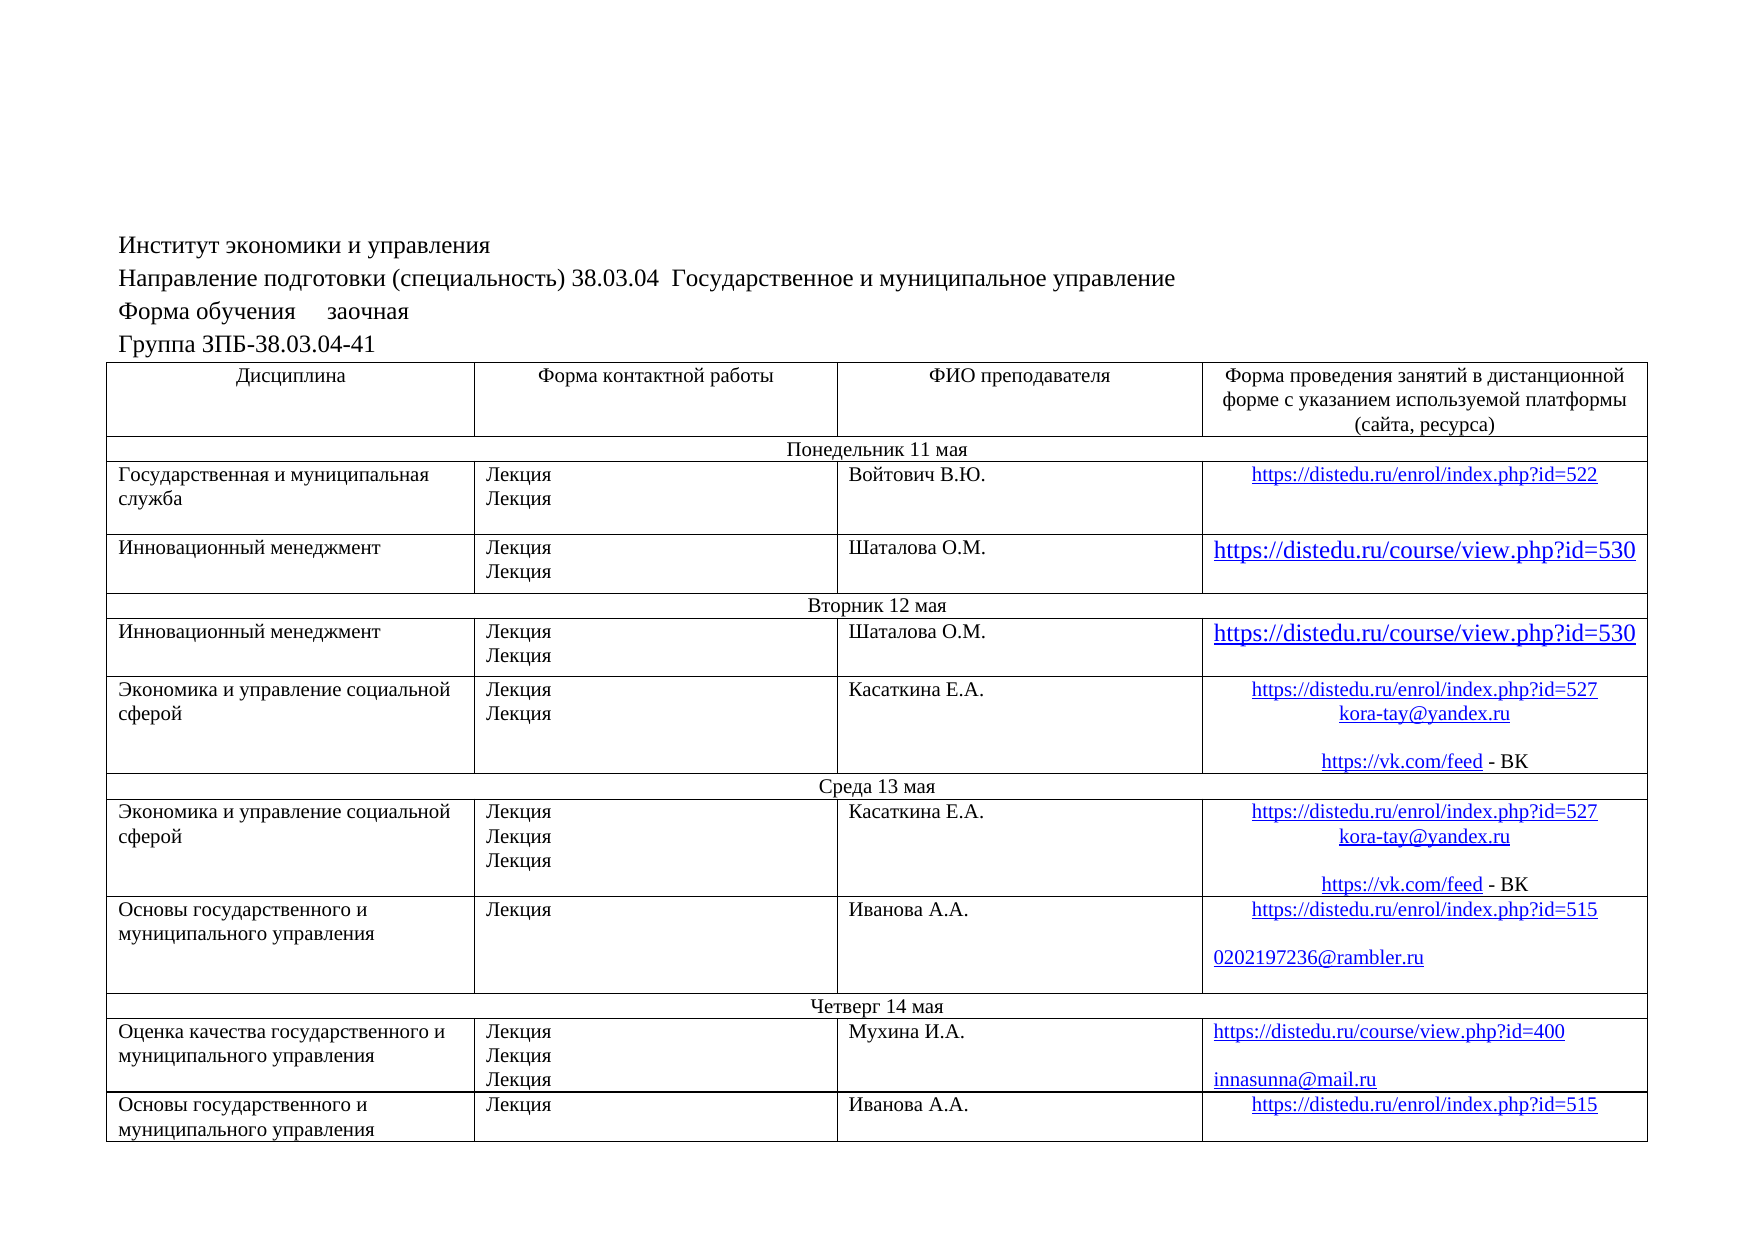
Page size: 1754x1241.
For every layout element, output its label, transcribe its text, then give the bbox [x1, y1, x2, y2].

text Группа ЗПБ-38.03.04-41 [118, 329, 1636, 358]
table_cell Экономика и управление социальной сферой [107, 800, 474, 896]
table_cell Иванова А.А. [838, 1093, 1202, 1141]
table_cell Касаткина Е.А. [838, 800, 1202, 896]
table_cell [1203, 1093, 1647, 1141]
table_cell Оценка качества государственного и муниципального управления [107, 1019, 474, 1091]
table_cell https://distedu.ru/enrol/index.php?id=527 kora-tay@yandex.ru https://vk.com/feed - ВК [1203, 800, 1647, 896]
table_cell Мухина И.А. [838, 1019, 1202, 1091]
table_cell Шаталова О.М. [838, 535, 1202, 592]
table_cell Основы государственного и муниципального управления [107, 897, 474, 993]
table_cell Экономика и управление социальной сферой [107, 677, 474, 773]
table_cell https://distedu.ru/course/view.php?id=400 innasunna@mail.ru [1203, 1019, 1647, 1091]
table_cell Понедельник 11 мая [107, 437, 1647, 461]
table_header Дисциплина [107, 363, 474, 436]
table_cell Среда 13 мая [107, 774, 1647, 798]
table_header ФИО преподавателя [838, 363, 1202, 436]
table_header Форма контактной работы [475, 363, 837, 436]
table_cell Войтович В.Ю. [838, 462, 1202, 534]
table_cell Инновационный менеджмент [107, 535, 474, 592]
table_cell Вторник 12 мая [107, 594, 1647, 617]
table_cell Лекция Лекция Лекция [475, 1019, 837, 1091]
table_cell Лекция Лекция [475, 535, 837, 592]
table_cell https://distedu.ru/enrol/index.php?id=527 kora-tay@yandex.ru https://vk.com/feed - ВК [1203, 677, 1647, 773]
table_cell https://distedu.ru/enrol/index.php?id=515 0202197236@rambler.ru [1203, 897, 1647, 993]
table_cell https://distedu.ru/course/view.php?id=530 [1203, 535, 1647, 592]
table_cell Иванова А.А. [838, 897, 1202, 993]
table_cell Лекция Лекция [475, 677, 837, 773]
table_cell https://distedu.ru/course/view.php?id=530 [1203, 619, 1647, 676]
table_cell Шаталова О.М. [838, 619, 1202, 676]
table_cell Лекция Лекция [475, 619, 837, 676]
table_cell Касаткина Е.А. [838, 677, 1202, 773]
table_cell Лекция [475, 897, 837, 993]
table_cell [107, 1093, 474, 1141]
table_header Форма проведения занятий в дистанционной форме с указанием используемой платформы (сайта, ресурса) [1203, 363, 1647, 436]
table_cell Государственная и муниципальная служба [107, 462, 474, 534]
table_cell Инновационный менеджмент [107, 619, 474, 676]
table_cell Лекция Лекция Лекция [475, 800, 837, 896]
table_cell Четверг 14 мая [107, 994, 1647, 1018]
text Форма обучения заочная [118, 296, 1636, 325]
text Институт экономики и управления [118, 230, 1636, 259]
table_cell https://distedu.ru/enrol/index.php?id=522 [1203, 462, 1647, 534]
text Направление подготовки (специальность) 38.03.04 Государственное и муниципальное управление [118, 263, 1636, 292]
table_cell Лекция [475, 1093, 837, 1141]
table_cell Лекция Лекция [475, 462, 837, 534]
